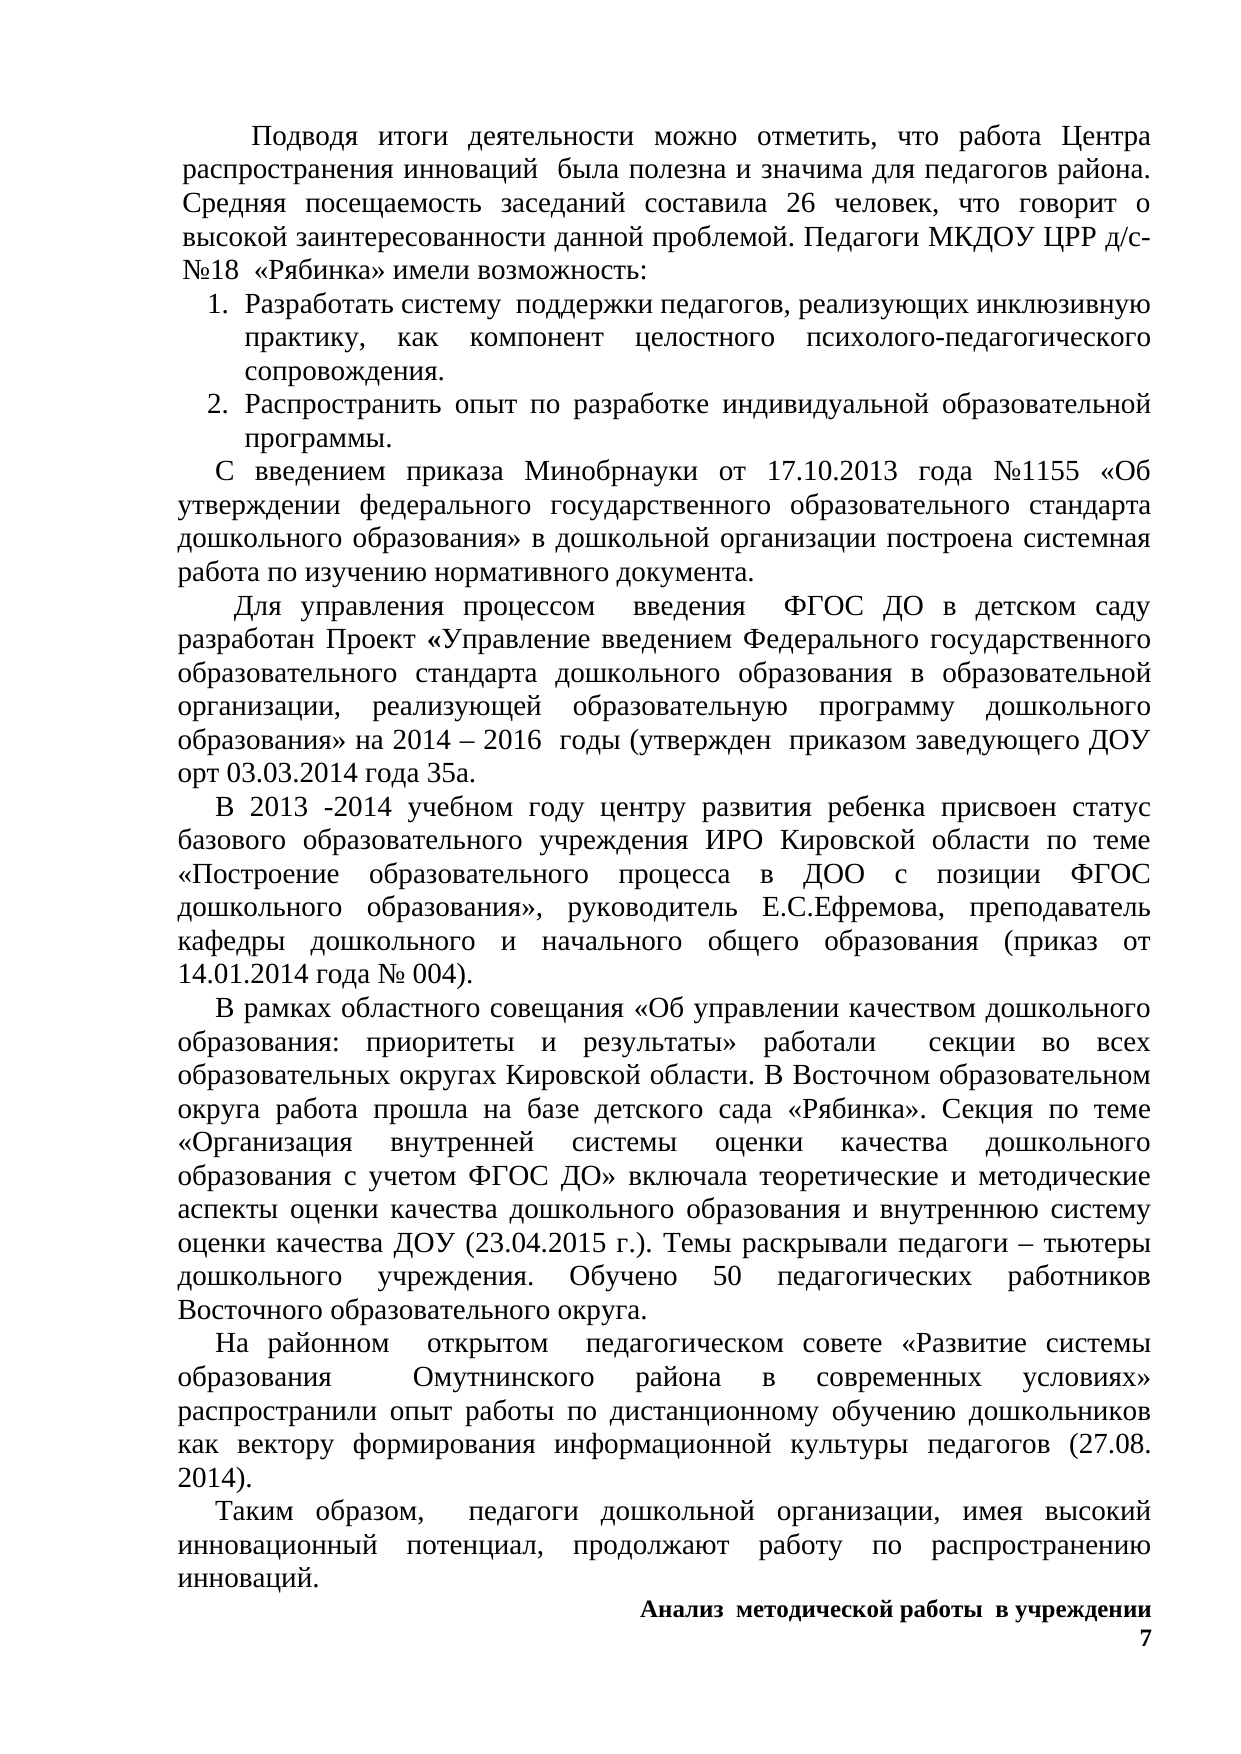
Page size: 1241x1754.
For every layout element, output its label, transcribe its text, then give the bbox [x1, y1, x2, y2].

text Анализ методической работы в учреждении [177, 1594, 1152, 1623]
list Разработать систему поддержки педагогов, реализующих инклюзивную практику, как компонент целостного психолого-педагогического сопровождения. [207, 286, 1152, 386]
text В 2013 -2014 учебном году центру развития ребенка присвоен статус базового образовательного учреждения ИРО Кировской области по теме «Построение образовательного процесса в ДОО с позиции ФГОС дошкольного образования», руководитель Е.С.Ефремова, преподаватель кафедры дошкольного и начального общего образования (приказ от 14.01.2014 года № 004). [177, 789, 1152, 990]
list Распространить опыт по разработке индивидуальной образовательной программы. [207, 386, 1152, 453]
text В рамках областного совещания «Об управлении качеством дошкольного образования: приоритеты и результаты» работали секции во всех образовательных округах Кировской области. В Восточном образовательном округа работа прошла на базе детского сада «Рябинка». Секция по теме «Организация внутренней системы оценки качества дошкольного образования с учетом ФГОС ДО» включала теоретические и методические аспекты оценки качества дошкольного образования и внутреннюю систему оценки качества ДОУ (23.04.2015 г.). Темы раскрывали педагоги – тьютеры дошкольного учреждения. Обучено 50 педагогических работников Восточного образовательного округа. [177, 990, 1152, 1326]
text Для управления процессом введения ФГОС ДО в детском саду разработан Проект «Управление введением Федерального государственного образовательного стандарта дошкольного образования в образовательной организации, реализующей образовательную программу дошкольного образования» на 2014 – 2016 годы (утвержден приказом заведующего ДОУ орт 03.03.2014 года 35а. [177, 588, 1152, 789]
text Подводя итоги деятельности можно отметить, что работа Центра распространения инноваций была полезна и значима для педагогов района. Средняя посещаемость заседаний составила 26 человек, что говорит о высокой заинтересованности данной проблемой. Педагоги МКДОУ ЦРР д/с- №18 «Рябинка» имели возможность: [182, 118, 1152, 286]
text Таким образом, педагоги дошкольной организации, имея высокий инновационный потенциал, продолжают работу по распространению инноваций. [177, 1493, 1152, 1594]
text С введением приказа Минобрнауки от 17.10.2013 года №1155 «Об утверждении федерального государственного образовательного стандарта дошкольного образования» в дошкольной организации построена системная работа по изучению нормативного документа. [177, 453, 1152, 588]
text На районном открытом педагогическом совете «Развитие системы образования Омутнинского района в современных условиях» распространили опыт работы по дистанционному обучению дошкольников как вектору формирования информационной культуры педагогов (27.08. 2014). [177, 1326, 1152, 1493]
